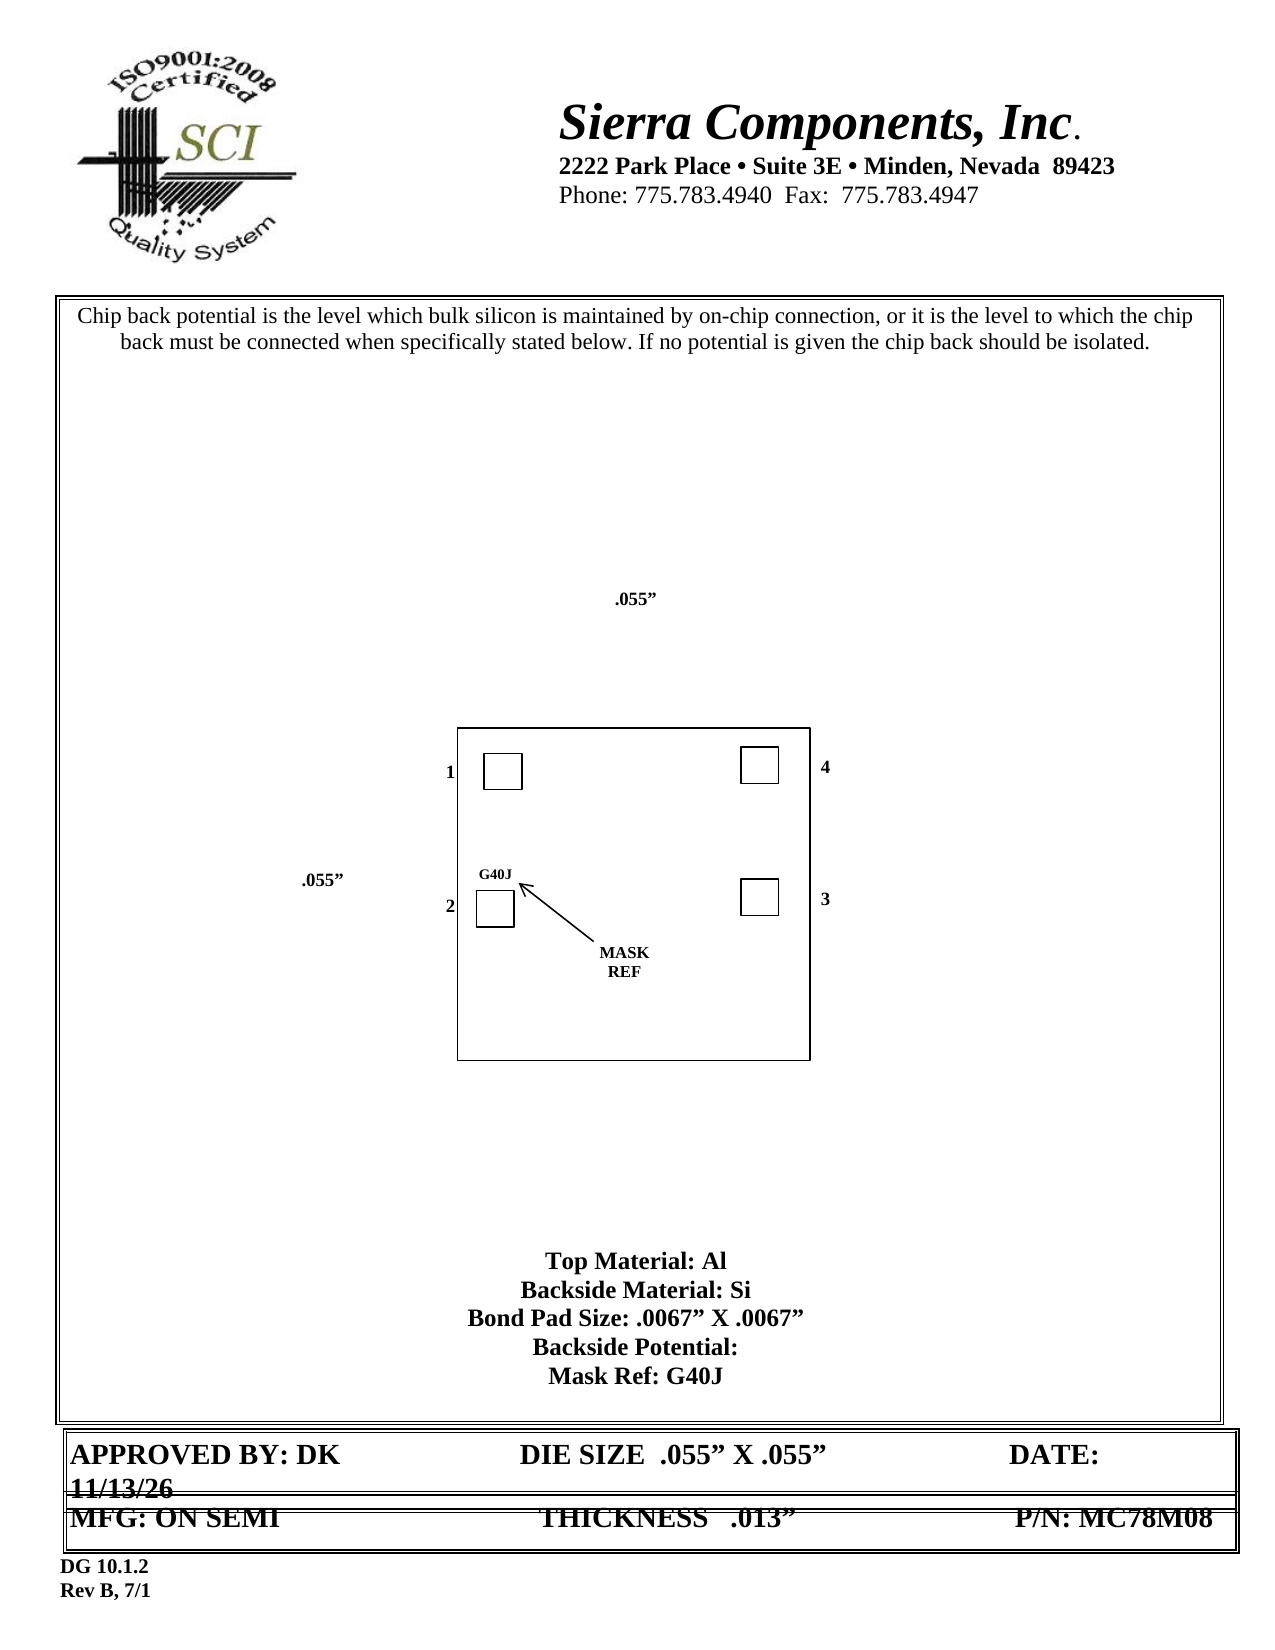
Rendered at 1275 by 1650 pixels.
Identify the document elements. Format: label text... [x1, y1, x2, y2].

text Bond Pad Size: .0067” X .0067” [60, 1297, 1220, 1326]
text APPROVED BY: DK DIE SIZE .055” X .055” DATE: 8/19/16 [67, 1435, 1217, 1491]
text Chip back potential is the level which bulk silicon is maintained by on-chip connection, or it is the level to which the chip back must be connected when specifically stated below. If no potential is given the chip back should be isolated. [60, 300, 1220, 355]
text Top Material: Al [60, 1239, 1220, 1268]
text Backside Material: Si [60, 1268, 1220, 1297]
text Backside Potential: [60, 1326, 1220, 1354]
text MFG: ON SEMI THICKNESS .013” P/N: MC78M08 [67, 1498, 1217, 1535]
text DG 10.1.2 [60, 1425, 1211, 1578]
text Mask Ref: G40J [60, 1354, 1220, 1390]
subtitle Rev B, 7/1 [60, 1578, 1211, 1602]
picture [60, 47, 339, 272]
